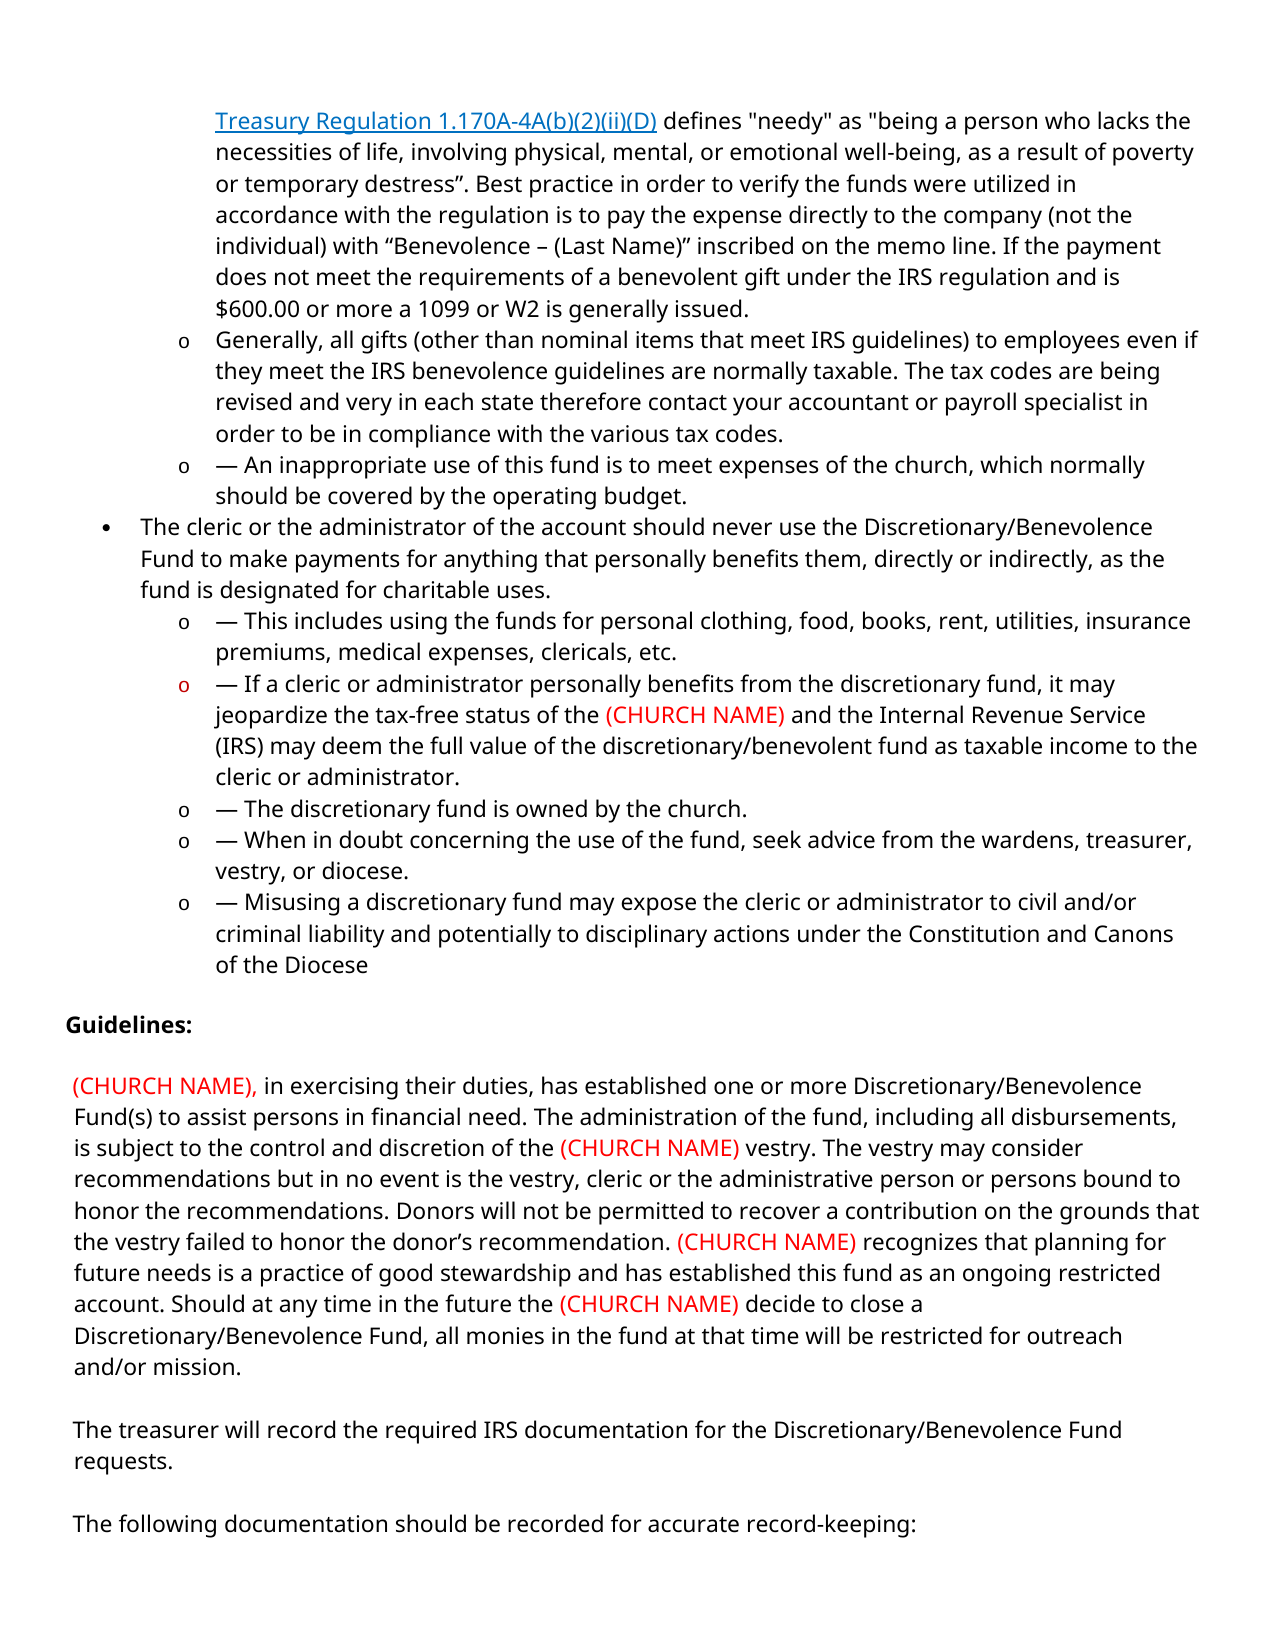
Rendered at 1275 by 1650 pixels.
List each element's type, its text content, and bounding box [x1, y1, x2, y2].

list — The discretionary fund is owned by the church. [178, 793, 1200, 824]
list — This includes using the funds for personal clothing, food, books, rent, utilities, insurance premiums, medical expenses, clericals, etc. [178, 605, 1200, 668]
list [178, 105, 1200, 324]
text The following documentation should be recorded for accurate record-keeping: [72, 1508, 1200, 1540]
list The cleric or the administrator of the account should never use the Discretionary/Benevolence Fund to make payments for anything that personally benefits them, directly or indirectly, as the fund is designated for charitable uses. [103, 511, 1200, 605]
list — If a cleric or administrator personally benefits from the discretionary fund, it may jeopardize the tax-free status of the (CHURCH NAME) and the Internal Revenue Service (IRS) may deem the full value of the discretionary/benevolent fund as taxable income to the cleric or administrator. [178, 668, 1200, 793]
text (CHURCH NAME), in exercising their duties, has established one or more Discretionary/Benevolence Fund(s) to assist persons in financial need. The administration of the fund, including all disbursements, is subject to the control and discretion of the (CHURCH NAME) vestry. The vestry may consider recommendations but in no event is the vestry, cleric or the administrative person or persons bound to honor the recommendations. Donors will not be permitted to recover a contribution on the grounds that the vestry failed to honor the donor’s recommendation. (CHURCH NAME) recognizes that planning for future needs is a practice of good stewardship and has established this fund as an ongoing restricted account. Should at any time in the future the (CHURCH NAME) decide to close a Discretionary/Benevolence Fund, all monies in the fund at that time will be restricted for outreach and/or mission. [72, 1070, 1200, 1382]
list — An inappropriate use of this fund is to meet expenses of the church, which normally should be covered by the operating budget. [178, 449, 1200, 511]
text The treasurer will record the required IRS documentation for the Discretionary/Benevolence Fund requests. [72, 1414, 1200, 1476]
list Generally, all gifts (other than nominal items that meet IRS guidelines) to employees even if they meet the IRS benevolence guidelines are normally taxable. The tax codes are being revised and very in each state therefore contact your accountant or payroll specialist in order to be in compliance with the various tax codes. [178, 324, 1200, 449]
list — Misusing a discretionary fund may expose the cleric or administrator to civil and/or criminal liability and potentially to disciplinary actions under the Constitution and Canons of the Diocese [178, 886, 1200, 980]
list — When in doubt concerning the use of the fund, seek advice from the wardens, treasurer, vestry, or diocese. [178, 824, 1200, 886]
text Guidelines: [65, 1009, 1200, 1041]
